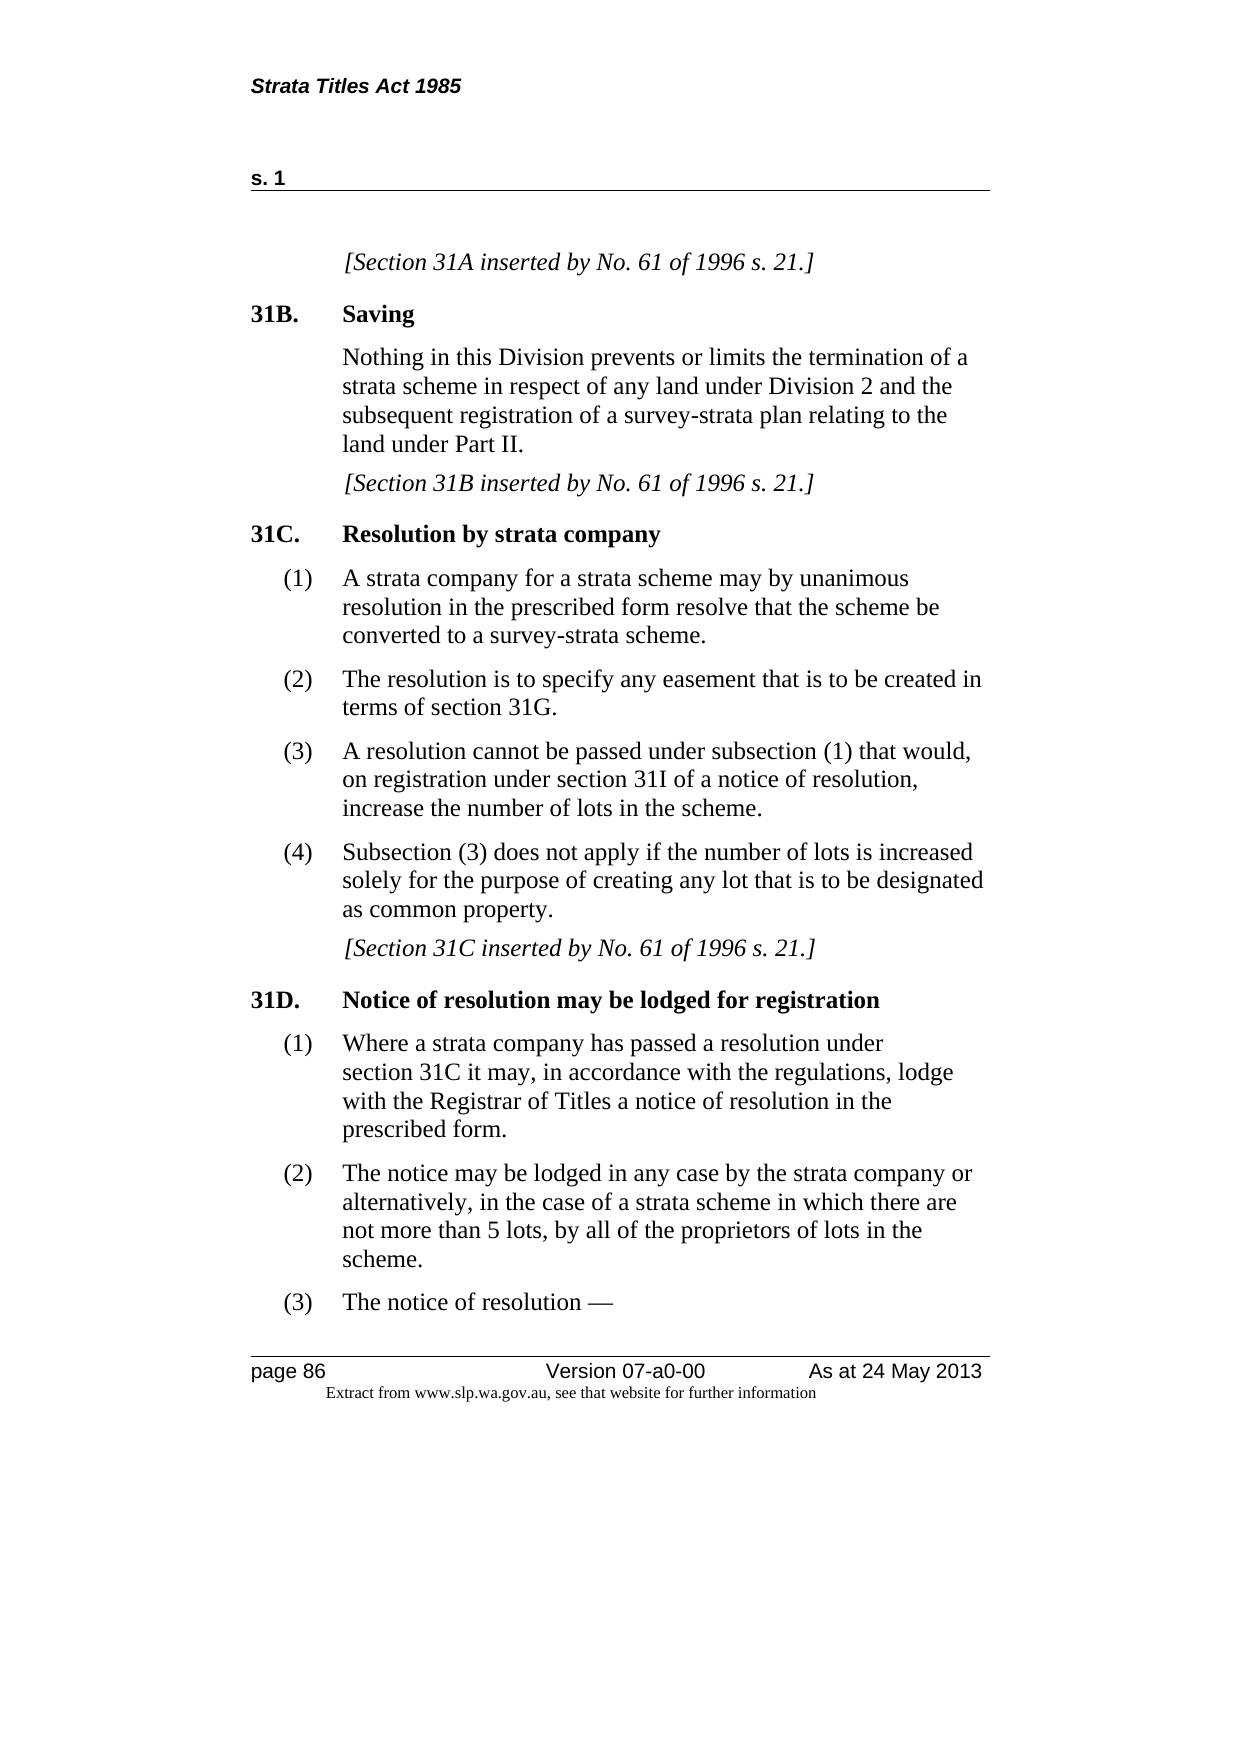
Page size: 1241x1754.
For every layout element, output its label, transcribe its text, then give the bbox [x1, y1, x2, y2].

text (1) A strata company for a strata scheme may by unanimous resolution in the prescribed form resolve that the scheme be converted to a survey-strata scheme. [251, 563, 990, 649]
text (3) The notice of resolution — [251, 1287, 990, 1316]
text [Section 31B inserted by No. 61 of 1996 s. 21.] [251, 468, 990, 497]
text [Section 31C inserted by No. 61 of 1996 s. 21.] [251, 933, 990, 962]
text Nothing in this Division prevents or limits the termination of a strata scheme in respect of any land under Division 2 and the subsequent registration of a survey-strata plan relating to the land under Part II. [251, 342, 990, 457]
subtitle 31D. Notice of resolution may be lodged for registration [251, 985, 990, 1014]
text (4) Subsection (3) does not apply if the number of lots is increased solely for the purpose of creating any lot that is to be designated as common property. [251, 837, 990, 923]
text (3) A resolution cannot be passed under subsection (1) that would, on registration under section 31I of a notice of resolution, increase the number of lots in the scheme. [251, 736, 990, 822]
text (2) The resolution is to specify any easement that is to be created in terms of section 31G. [251, 664, 990, 721]
text (2) The notice may be lodged in any case by the strata company or alternatively, in the case of a strata scheme in which there are not more than 5 lots, by all of the proprietors of lots in the scheme. [251, 1158, 990, 1273]
subtitle 31C. Resolution by strata company [251, 519, 990, 548]
subtitle 31B. Saving [251, 299, 990, 328]
text [Section 31A inserted by No. 61 of 1996 s. 21.] [251, 247, 990, 276]
text (1) Where a strata company has passed a resolution under section 31C it may, in accordance with the regulations, lodge with the Registrar of Titles a notice of resolution in the prescribed form. [251, 1028, 990, 1143]
